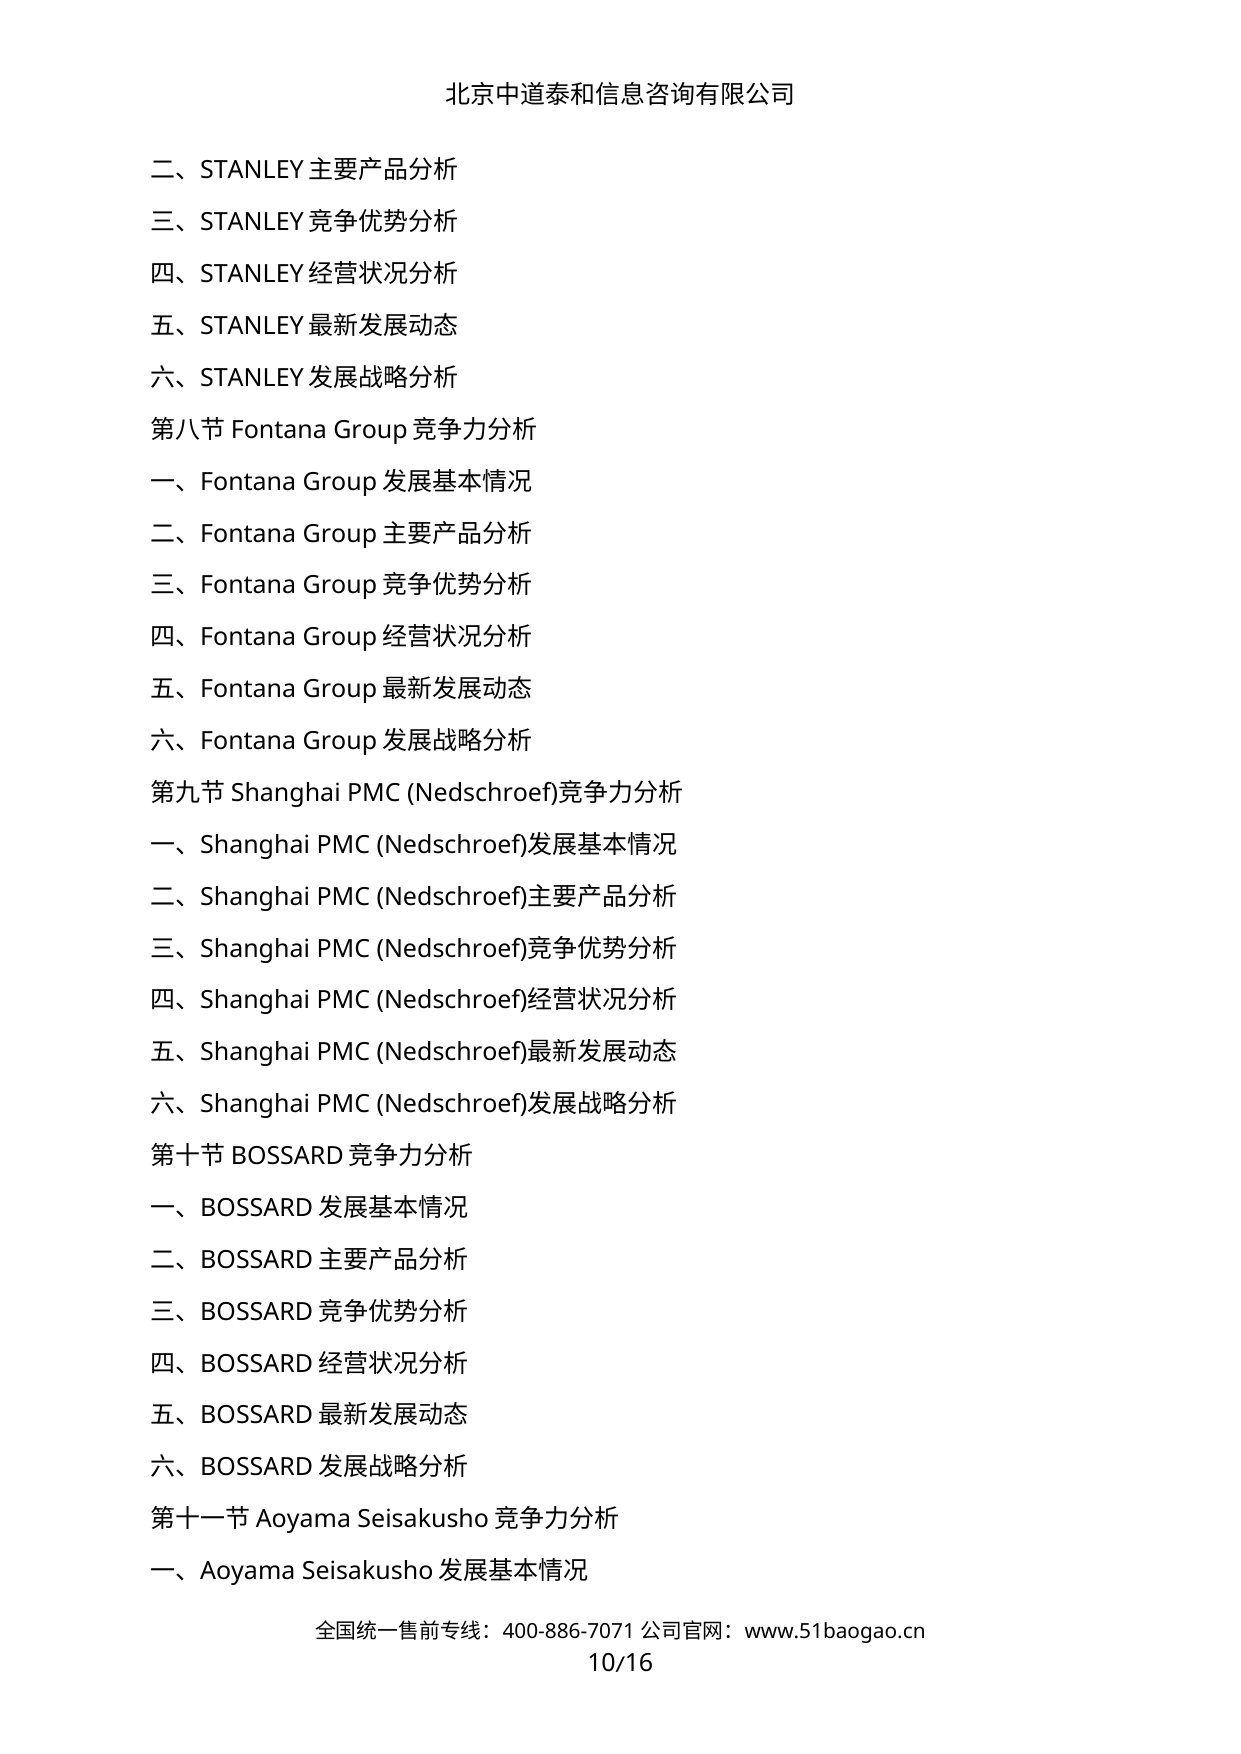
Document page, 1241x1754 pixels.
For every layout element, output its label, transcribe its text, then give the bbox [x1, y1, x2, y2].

text 四、Shanghai PMC (Nedschroef)经营状况分析 [150, 980, 1090, 1016]
text 四、BOSSARD经营状况分析 [150, 1343, 1090, 1379]
text 五、Shanghai PMC (Nedschroef)最新发展动态 [150, 1032, 1090, 1068]
text 三、Shanghai PMC (Nedschroef)竞争优势分析 [150, 928, 1090, 964]
text 六、BOSSARD发展战略分析 [150, 1447, 1090, 1483]
text 五、Fontana Group最新发展动态 [150, 669, 1090, 705]
text 一、Fontana Group发展基本情况 [150, 461, 1090, 497]
text 二、Fontana Group主要产品分析 [150, 513, 1090, 549]
text 四、Fontana Group经营状况分析 [150, 617, 1090, 653]
text 五、STANLEY最新发展动态 [150, 306, 1090, 342]
text 第十一节 Aoyama Seisakusho竞争力分析 [150, 1499, 1090, 1535]
text 一、Shanghai PMC (Nedschroef)发展基本情况 [150, 824, 1090, 861]
text 五、BOSSARD最新发展动态 [150, 1395, 1090, 1431]
text 六、Fontana Group发展战略分析 [150, 721, 1090, 757]
text 三、BOSSARD竞争优势分析 [150, 1291, 1090, 1327]
text 二、STANLEY主要产品分析 [150, 150, 1090, 186]
text 四、STANLEY经营状况分析 [150, 254, 1090, 290]
text 二、Shanghai PMC (Nedschroef)主要产品分析 [150, 876, 1090, 912]
text 三、STANLEY竞争优势分析 [150, 202, 1090, 238]
text 二、BOSSARD主要产品分析 [150, 1239, 1090, 1276]
text 一、Aoyama Seisakusho发展基本情况 [150, 1551, 1090, 1587]
text 三、Fontana Group竞争优势分析 [150, 565, 1090, 601]
text 六、Shanghai PMC (Nedschroef)发展战略分析 [150, 1084, 1090, 1120]
text 一、BOSSARD发展基本情况 [150, 1187, 1090, 1224]
text 第九节 Shanghai PMC (Nedschroef)竞争力分析 [150, 772, 1090, 809]
text 第八节 Fontana Group竞争力分析 [150, 409, 1090, 446]
text 六、STANLEY发展战略分析 [150, 357, 1090, 394]
text 第十节 BOSSARD竞争力分析 [150, 1136, 1090, 1172]
